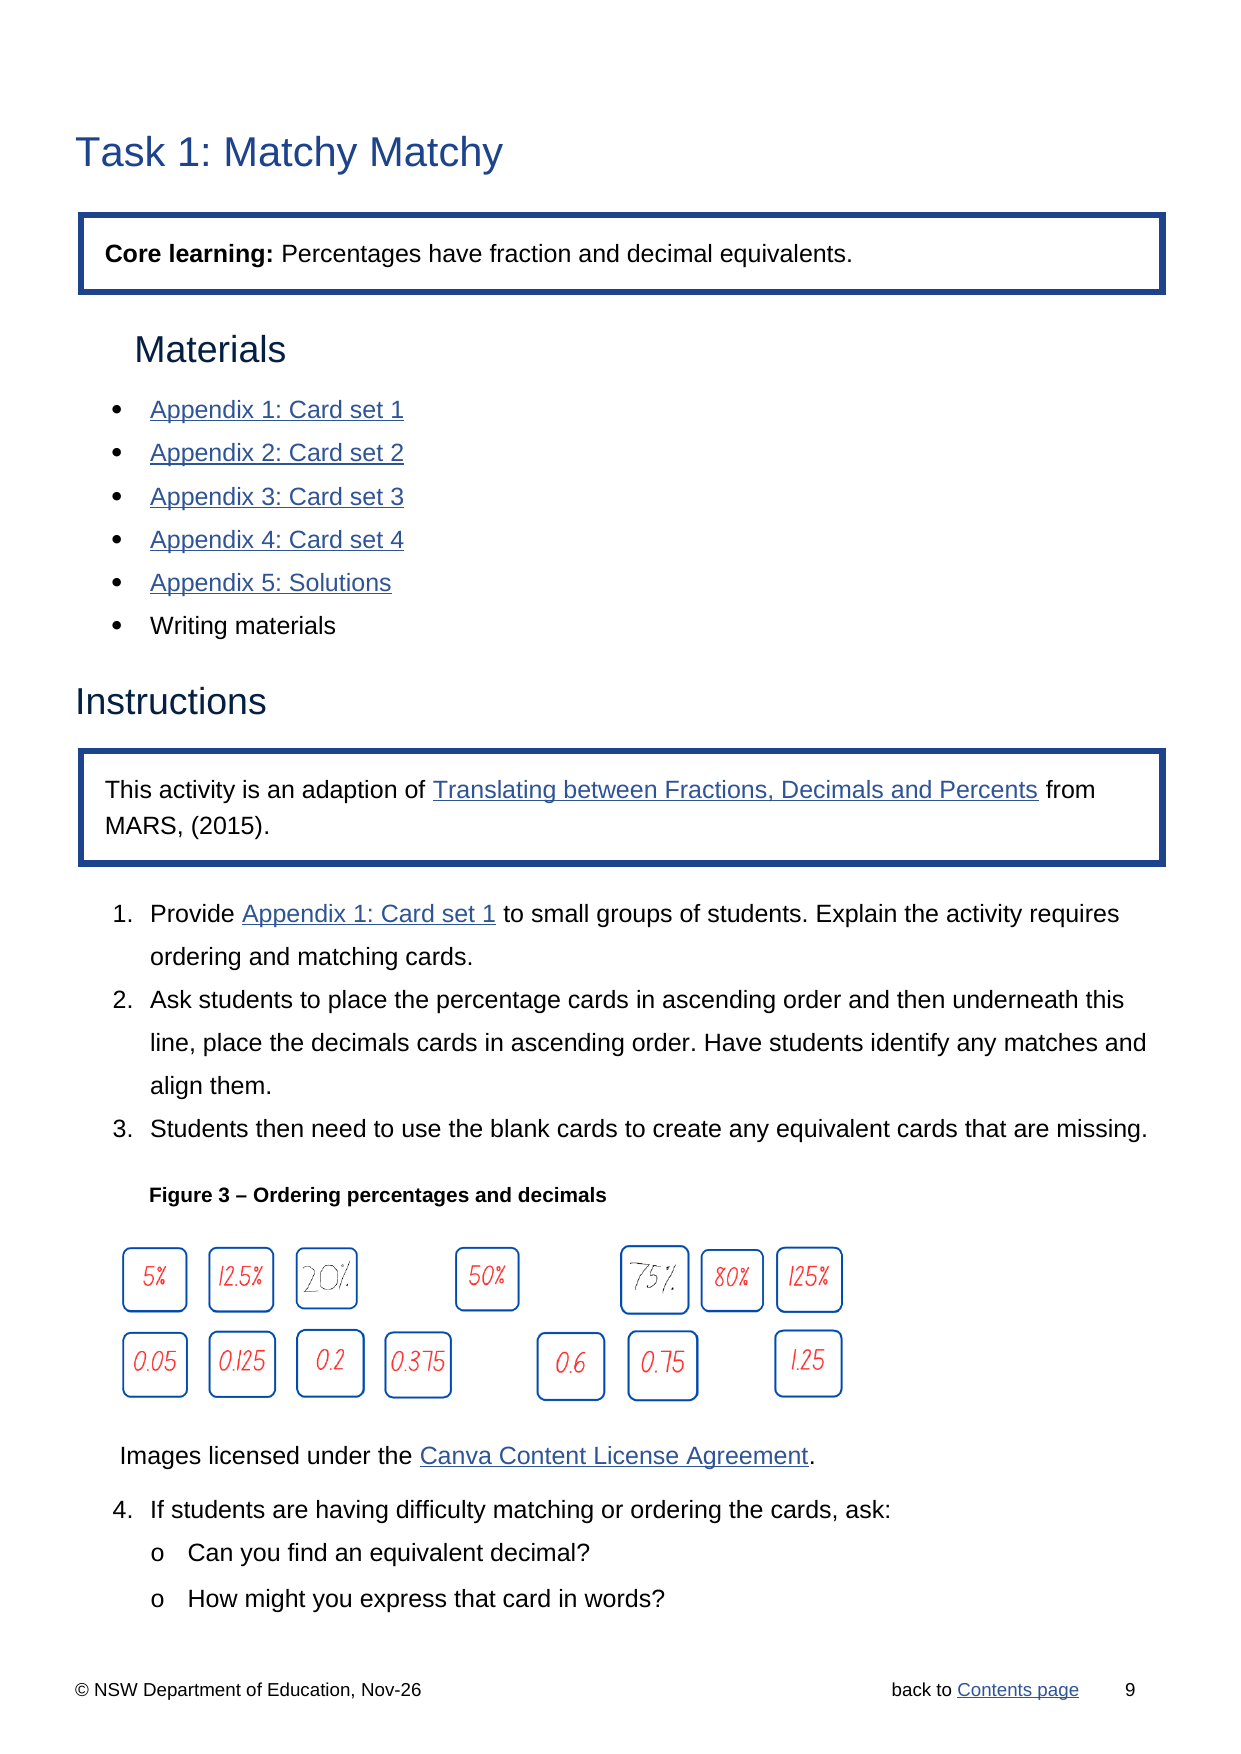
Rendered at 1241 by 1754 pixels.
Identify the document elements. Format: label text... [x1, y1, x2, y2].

list How might you express that card in words? [150, 1584, 1165, 1615]
text Figure 3 – Ordering percentages and decimals [149, 1182, 1165, 1206]
subtitle Task 1: Matchy Matchy [75, 128, 1165, 176]
list Appendix 4: Card set 4 [112, 525, 1165, 554]
list If students are having difficulty matching or ordering the cards, ask: [112, 1494, 1165, 1523]
list Appendix 2: Card set 2 [112, 438, 1165, 467]
text Images licensed under the Canva Content License Agreement. [119, 1441, 1165, 1469]
list Can you find an equivalent decimal? [150, 1538, 1165, 1569]
list Provide Appendix 1: Card set 1 to small groups of students. Explain the activity requires ordering and matching cards. [112, 899, 1165, 971]
picture [119, 1231, 863, 1416]
list Ask students to place the percentage cards in ascending order and then underneath this line, place the decimals cards in ascending order. Have students identify any matches and align them. [112, 985, 1165, 1100]
list Appendix 1: Card set 1 [112, 395, 1165, 424]
list Appendix 5: Solutions [112, 568, 1165, 597]
list Writing materials [112, 611, 1165, 640]
text Core learning: Percentages have fraction and decimal equivalents. [84, 218, 1159, 289]
subtitle Materials [75, 327, 1165, 370]
list Appendix 3: Card set 3 [112, 482, 1165, 511]
text This activity is an adaption of Translating between Fractions, Decimals and Percents from MARS, (2015). [84, 754, 1159, 860]
list Students then need to use the blank cards to create any equivalent cards that are missing. [112, 1114, 1165, 1143]
subtitle Instructions [75, 679, 1165, 723]
